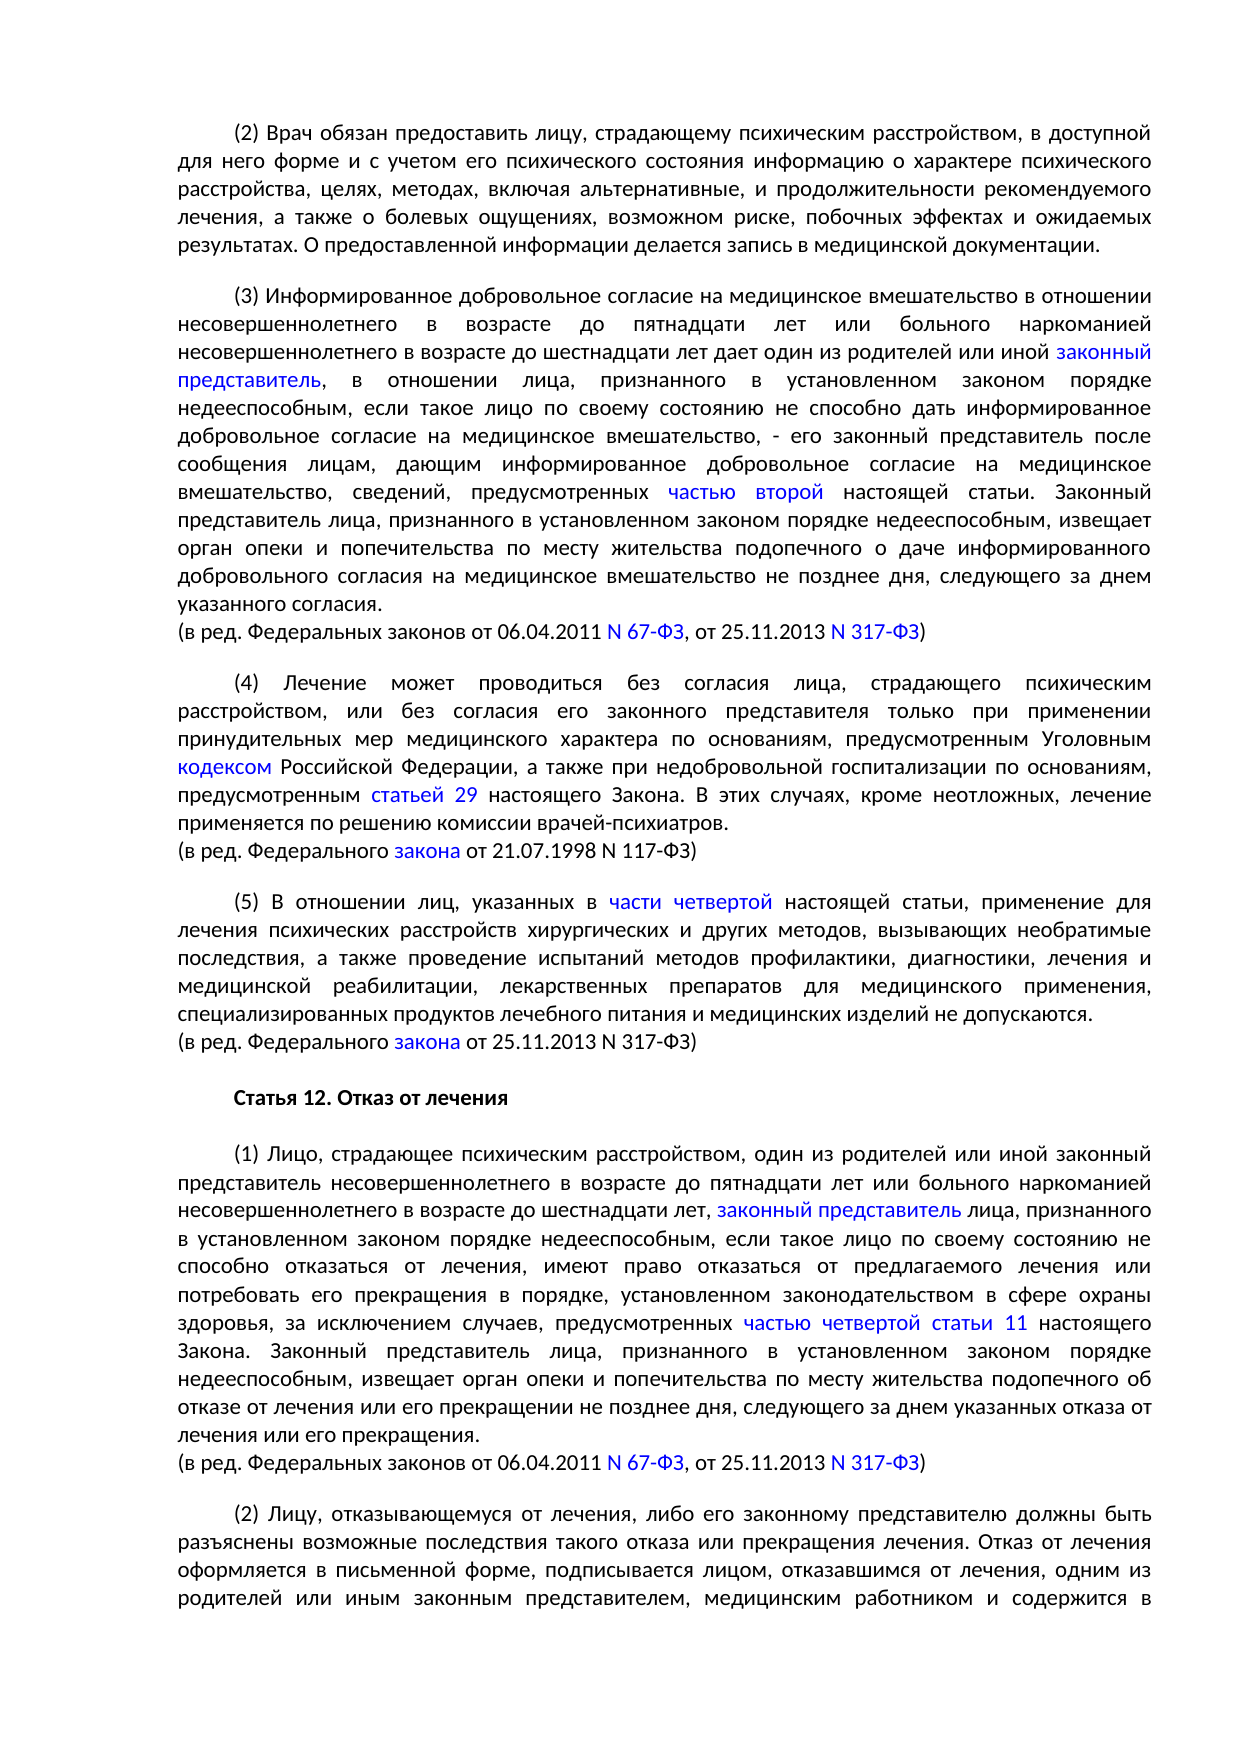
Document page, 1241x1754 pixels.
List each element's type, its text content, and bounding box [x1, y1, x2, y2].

text (в ред. Федерального закона от 21.07.1998 N 117-ФЗ) [177, 836, 1152, 864]
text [177, 1499, 1152, 1611]
text (в ред. Федеральных законов от 06.04.2011 N 67-ФЗ, от 25.11.2013 N 317-ФЗ) [177, 1448, 1152, 1476]
text (5) В отношении лиц, указанных в части четвертой настоящей статьи, применение для лечения психических расстройств хирургических и других методов, вызывающих необратимые последствия, а также проведение испытаний методов профилактики, диагностики, лечения и медицинской реабилитации, лекарственных препаратов для медицинского применения, специализированных продуктов лечебного питания и медицинских изделий не допускаются. [177, 887, 1152, 1027]
text (2) Врач обязан предоставить лицу, страдающему психическим расстройством, в доступной для него форме и с учетом его психического состояния информацию о характере психического расстройства, целях, методах, включая альтернативные, и продолжительности рекомендуемого лечения, а также о болевых ощущениях, возможном риске, побочных эффектах и ожидаемых результатах. О предоставленной информации делается запись в медицинской документации. [177, 118, 1152, 258]
text (1) Лицо, страдающее психическим расстройством, один из родителей или иной законный представитель несовершеннолетнего в возрасте до пятнадцати лет или больного наркоманией несовершеннолетнего в возрасте до шестнадцати лет, законный представитель лица, признанного в установленном законом порядке недееспособным, если такое лицо по своему состоянию не способно отказаться от лечения, имеют право отказаться от предлагаемого лечения или потребовать его прекращения в порядке, установленном законодательством в сфере охраны здоровья, за исключением случаев, предусмотренных частью четвертой статьи 11 настоящего Закона. Законный представитель лица, признанного в установленном законом порядке недееспособным, извещает орган опеки и попечительства по месту жительства подопечного об отказе от лечения или его прекращении не позднее дня, следующего за днем указанных отказа от лечения или его прекращения. [177, 1139, 1152, 1448]
text (в ред. Федеральных законов от 06.04.2011 N 67-ФЗ, от 25.11.2013 N 317-ФЗ) [177, 617, 1152, 645]
text (4) Лечение может проводиться без согласия лица, страдающего психическим расстройством, или без согласия его законного представителя только при применении принудительных мер медицинского характера по основаниям, предусмотренным Уголовным кодексом Российской Федерации, а также при недобровольной госпитализации по основаниям, предусмотренным статьей 29 настоящего Закона. В этих случаях, кроме неотложных, лечение применяется по решению комиссии врачей-психиатров. [177, 668, 1152, 836]
text (3) Информированное добровольное согласие на медицинское вмешательство в отношении несовершеннолетнего в возрасте до пятнадцати лет или больного наркоманией несовершеннолетнего в возрасте до шестнадцати лет дает один из родителей или иной законный представитель, в отношении лица, признанного в установленном законом порядке недееспособным, если такое лицо по своему состоянию не способно дать информированное добровольное согласие на медицинское вмешательство, - его законный представитель после сообщения лицам, дающим информированное добровольное согласие на медицинское вмешательство, сведений, предусмотренных частью второй настоящей статьи. Законный представитель лица, признанного в установленном законом порядке недееспособным, извещает орган опеки и попечительства по месту жительства подопечного о даче информированного добровольного согласия на медицинское вмешательство не позднее дня, следующего за днем указанного согласия. [177, 281, 1152, 617]
title Статья 12. Отказ от лечения [177, 1083, 1152, 1112]
text (в ред. Федерального закона от 25.11.2013 N 317-ФЗ) [177, 1027, 1152, 1056]
